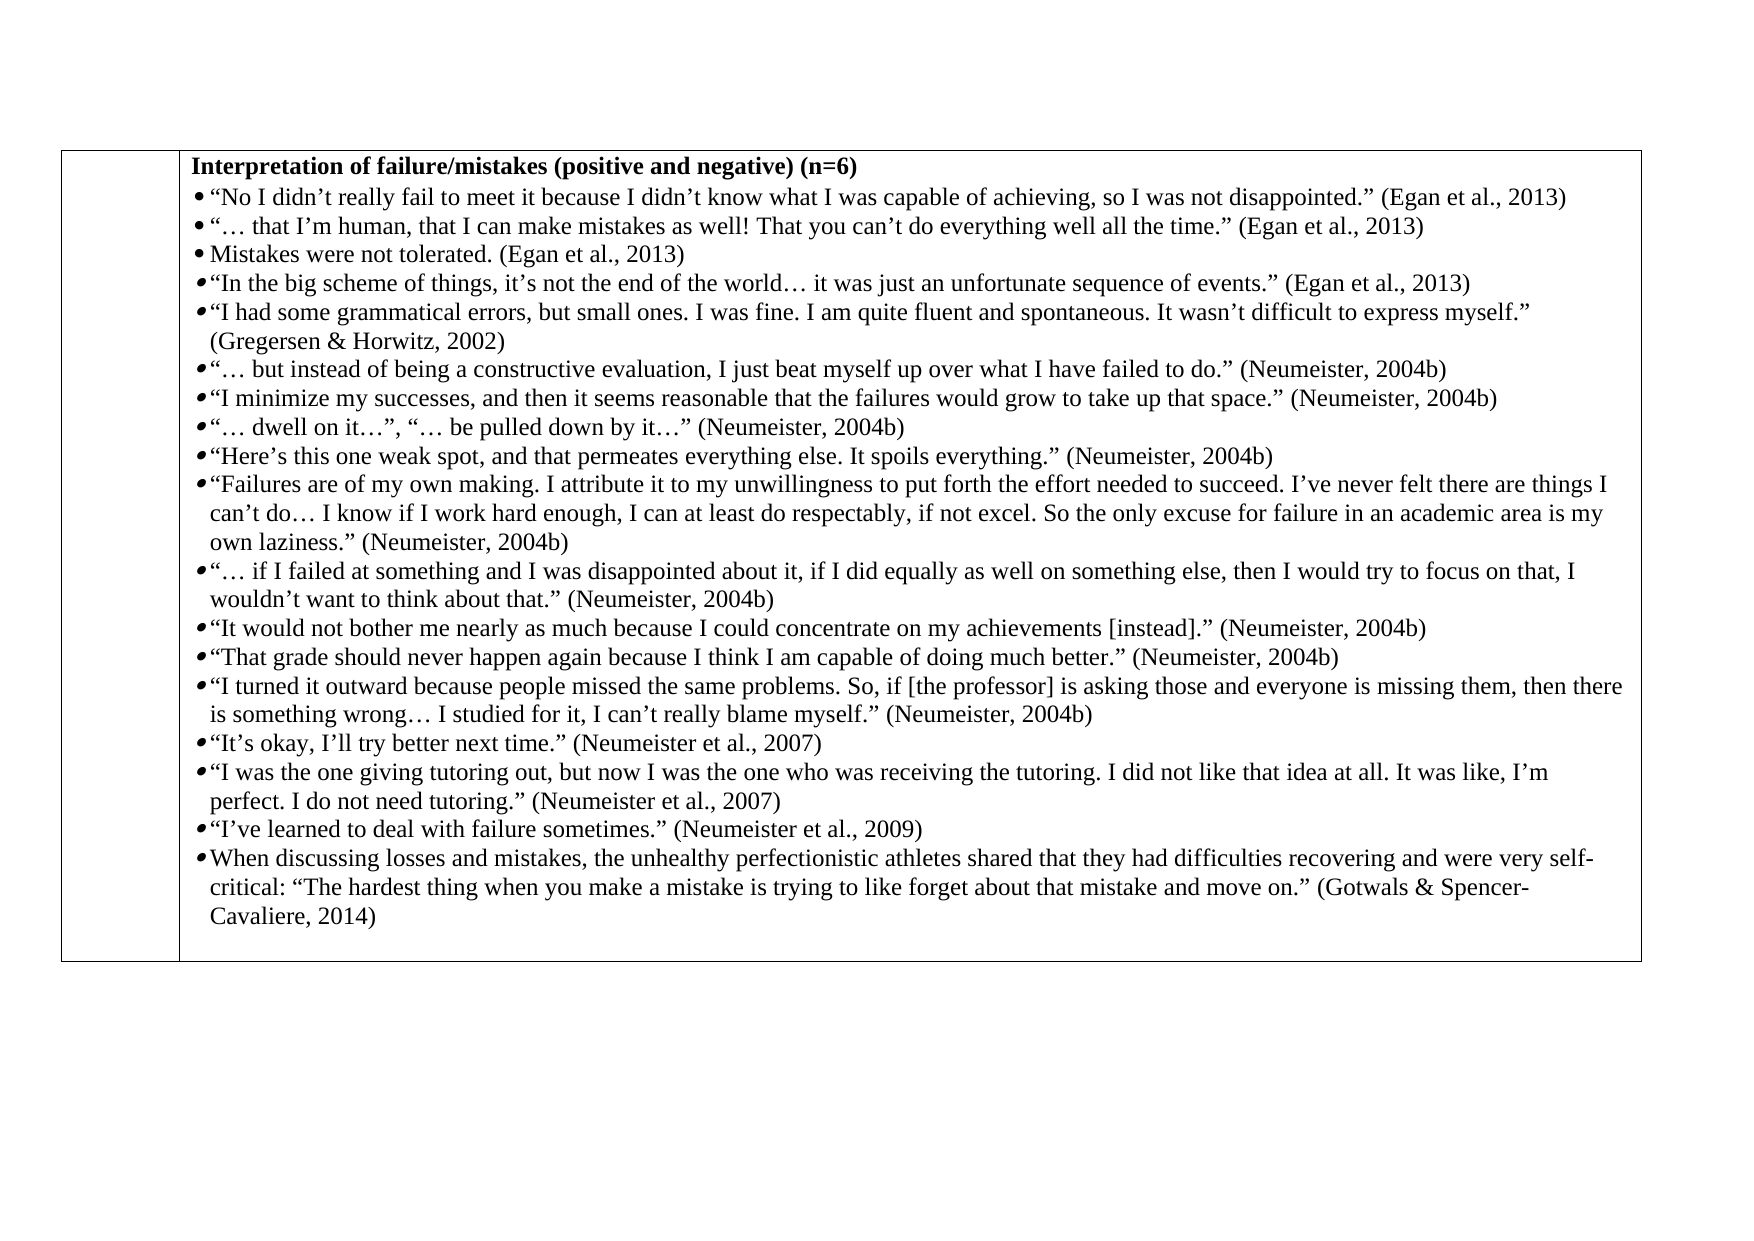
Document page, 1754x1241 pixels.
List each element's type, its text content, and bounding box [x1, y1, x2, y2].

table_cell [62, 151, 179, 961]
table_cell Interpretation of failure/mistakes (positive and negative) (n=6) “No I didn’t really fail to meet it because I didn’t know what I was capable of achieving, so I was not disappointed.” (Egan et al., 2013) “… that I’m human, that I can make mistakes as well! That you can’t do everything well all the time.” (Egan et al., 2013) Mistakes were not tolerated. (Egan et al., 2013) “In the big scheme of things, it’s not the end of the world… it was just an unfortunate sequence of events.” (Egan et al., 2013) “I had some grammatical errors, but small ones. I was fine. I am quite fluent and spontaneous. It wasn’t difficult to express myself.” (Gregersen & Horwitz, 2002) “… but instead of being a constructive evaluation, I just beat myself up over what I have failed to do.” (Neumeister, 2004b) “I minimize my successes, and then it seems reasonable that the failures would grow to take up that space.” (Neumeister, 2004b) “… dwell on it…”, “… be pulled down by it…” (Neumeister, 2004b) “Here’s this one weak spot, and that permeates everything else. It spoils everything.” (Neumeister, 2004b) “Failures are of my own making. I attribute it to my unwillingness to put forth the effort needed to succeed. I’ve never felt there are things I can’t do… I know if I work hard enough, I can at least do respectably, if not excel. So the only excuse for failure in an academic area is my own laziness.” (Neumeister, 2004b) “… if I failed at something and I was disappointed about it, if I did equally as well on something else, then I would try to focus on that, I wouldn’t want to think about that.” (Neumeister, 2004b) “It would not bother me nearly as much because I could concentrate on my achievements [instead].” (Neumeister, 2004b) “That grade should never happen again because I think I am capable of doing much better.” (Neumeister, 2004b) “I turned it outward because people missed the same problems. So, if [the professor] is asking those and everyone is missing them, then there is something wrong… I studied for it, I can’t really blame myself.” (Neumeister, 2004b) “It’s okay, I’ll try better next time.” (Neumeister et al., 2007) “I was the one giving tutoring out, but now I was the one who was receiving the tutoring. I did not like that idea at all. It was like, I’m perfect. I do not need tutoring.” (Neumeister et al., 2007) “I’ve learned to deal with failure sometimes.” (Neumeister et al., 2009) When discussing losses and mistakes, the unhealthy perfectionistic athletes shared that they had difficulties recovering and were very self-critical: “The hardest thing when you make a mistake is trying to like forget about that mistake and move on.” (Gotwals & Spencer-Cavaliere, 2014) [180, 151, 1641, 961]
